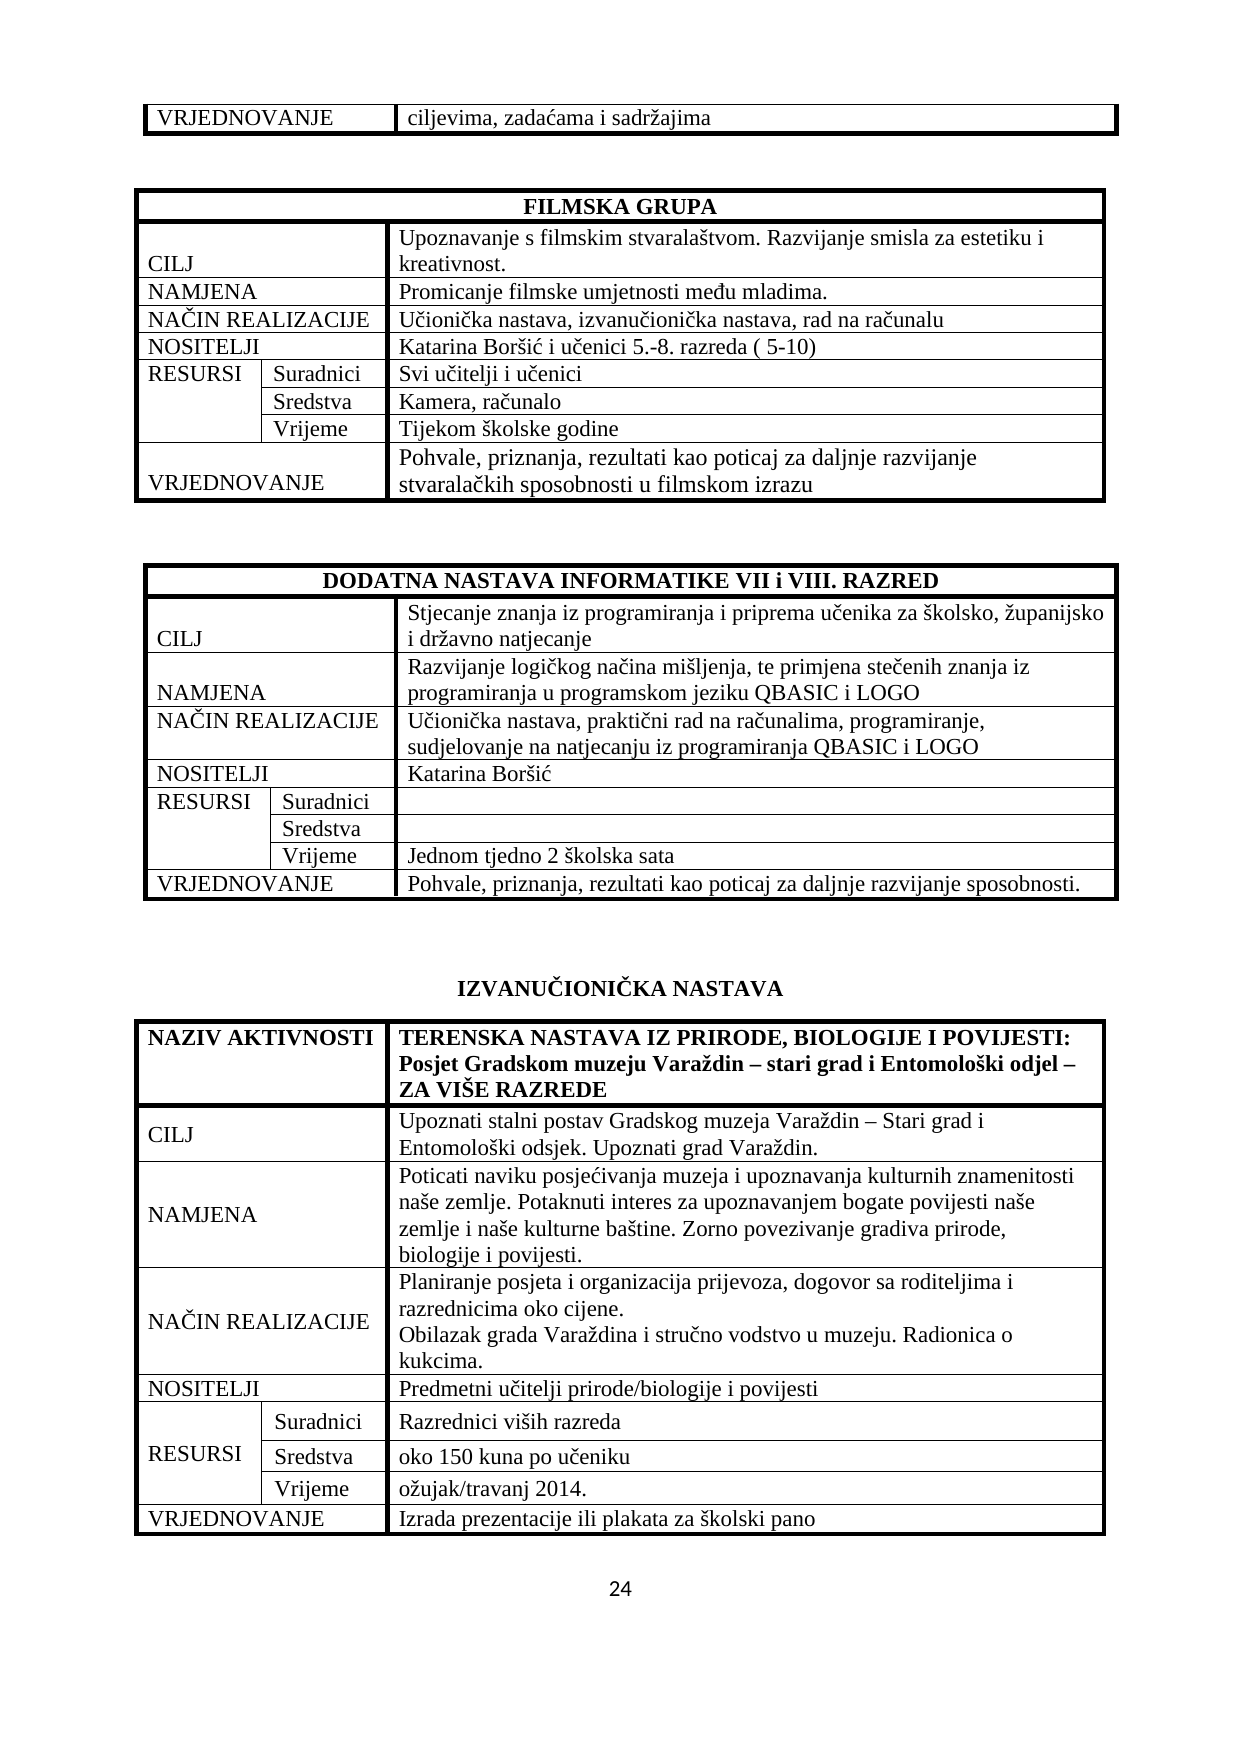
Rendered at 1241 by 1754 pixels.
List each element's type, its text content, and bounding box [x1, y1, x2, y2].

table_cell Stjecanje znanja iz programiranja i priprema učenika za školsko, županijsko i državno natjecanje [398, 599, 1114, 652]
table_cell Vrijeme [262, 1472, 385, 1504]
table_cell Katarina Boršić i učenici 5.-8. razreda ( 5-10) [390, 333, 1102, 359]
table_cell ožujak/travanj 2014. [390, 1472, 1102, 1504]
table_cell CILJ [139, 1108, 385, 1161]
table_cell VRJEDNOVANJE [148, 105, 394, 131]
table_cell Suradnici [271, 788, 394, 814]
table_cell Izrada prezentacije ili plakata za školski pano [390, 1505, 1102, 1531]
table_header TERENSKA NASTAVA IZ PRIRODE, BIOLOGIJE I POVIJESTI: Posjet Gradskom muzeju Varaždin – stari grad i Entomološki odjel – ZA VIŠE RAZREDE [390, 1024, 1102, 1103]
table_cell Poticati naviku posjećivanja muzeja i upoznavanja kulturnih znamenitosti naše zemlje. Potaknuti interes za upoznavanjem bogate povijesti naše zemlje i naše kulturne baštine. Zorno povezivanje gradiva prirode, biologije i povijesti. [390, 1162, 1102, 1267]
table_cell NAMJENA [148, 653, 394, 706]
table_cell Pohvale, priznanja, rezultati kao poticaj za daljnje razvijanje sposobnosti. [398, 870, 1114, 896]
table_cell NOSITELJI [139, 333, 385, 359]
table_cell NOSITELJI [139, 1375, 385, 1401]
table_cell NAČIN REALIZACIJE [139, 306, 385, 332]
table_cell Suradnici [262, 1402, 385, 1440]
table_cell Planiranje posjeta i organizacija prijevoza, dogovor sa roditeljima i razrednicima oko cijene. Obilazak grada Varaždina i stručno vodstvo u muzeju. Radionica o kukcima. [390, 1268, 1102, 1374]
table_cell Pohvale, priznanja, rezultati kao poticaj za daljnje razvijanje stvaralačkih sposobnosti u filmskom izrazu [390, 443, 1102, 498]
table_cell Učionička nastava, izvanučionička nastava, rad na računalu [390, 306, 1102, 332]
text IZVANUČIONIČKA NASTAVA [148, 975, 1093, 1002]
table_cell Katarina Boršić [398, 760, 1114, 787]
table_cell NOSITELJI [148, 760, 394, 787]
table_cell NAČIN REALIZACIJE [148, 707, 394, 759]
table_cell [398, 815, 1114, 842]
table_cell Svi učitelji i učenici [390, 360, 1102, 387]
table_cell Upoznati stalni postav Gradskog muzeja Varaždin – Stari grad i Entomološki odsjek. Upoznati grad Varaždin. [390, 1108, 1102, 1161]
table_cell RESURSI [148, 788, 270, 869]
table_cell Promicanje filmske umjetnosti među mladima. [390, 278, 1102, 304]
table_cell Razvijanje logičkog načina mišljenja, te primjena stečenih znanja iz programiranja u programskom jeziku QBASIC i LOGO [398, 653, 1114, 706]
table_cell Sredstva [262, 1441, 385, 1471]
table_cell Sredstva [271, 815, 394, 842]
table_cell Upoznavanje s filmskim stvaralaštvom. Razvijanje smisla za estetiku i kreativnost. [390, 224, 1102, 277]
table_cell VRJEDNOVANJE [148, 870, 394, 896]
table_cell NAMJENA [139, 278, 385, 304]
table_header FILMSKA GRUPA [139, 193, 1102, 219]
table_header NAZIV AKTIVNOSTI [139, 1024, 385, 1103]
table_cell CILJ [139, 224, 385, 277]
table_cell NAMJENA [139, 1162, 385, 1267]
table_cell Jednom tjedno 2 školska sata [398, 843, 1114, 869]
table_cell CILJ [148, 599, 394, 652]
table_cell Učionička nastava, praktični rad na računalima, programiranje, sudjelovanje na natjecanju iz programiranja QBASIC i LOGO [398, 707, 1114, 759]
table_cell Vrijeme [262, 415, 385, 442]
table_cell NAČIN REALIZACIJE [139, 1268, 385, 1374]
table_cell RESURSI [139, 360, 261, 442]
table_cell Sredstva [262, 388, 385, 414]
table_cell Predmetni učitelji prirode/biologije i povijesti [390, 1375, 1102, 1401]
table_cell Vrijeme [271, 843, 394, 869]
table_cell Suradnici [262, 360, 385, 387]
table_cell Kamera, računalo [390, 388, 1102, 414]
table_cell Razrednici viših razreda [390, 1402, 1102, 1440]
table_header DODATNA NASTAVA INFORMATIKE VII i VIII. RAZRED [148, 568, 1114, 594]
table_cell VRJEDNOVANJE [139, 443, 385, 498]
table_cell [398, 105, 1114, 131]
table_cell [398, 788, 1114, 814]
table_cell VRJEDNOVANJE [139, 1505, 385, 1531]
table_cell oko 150 kuna po učeniku [390, 1441, 1102, 1471]
table_cell RESURSI [139, 1402, 261, 1504]
table_cell Tijekom školske godine [390, 415, 1102, 442]
